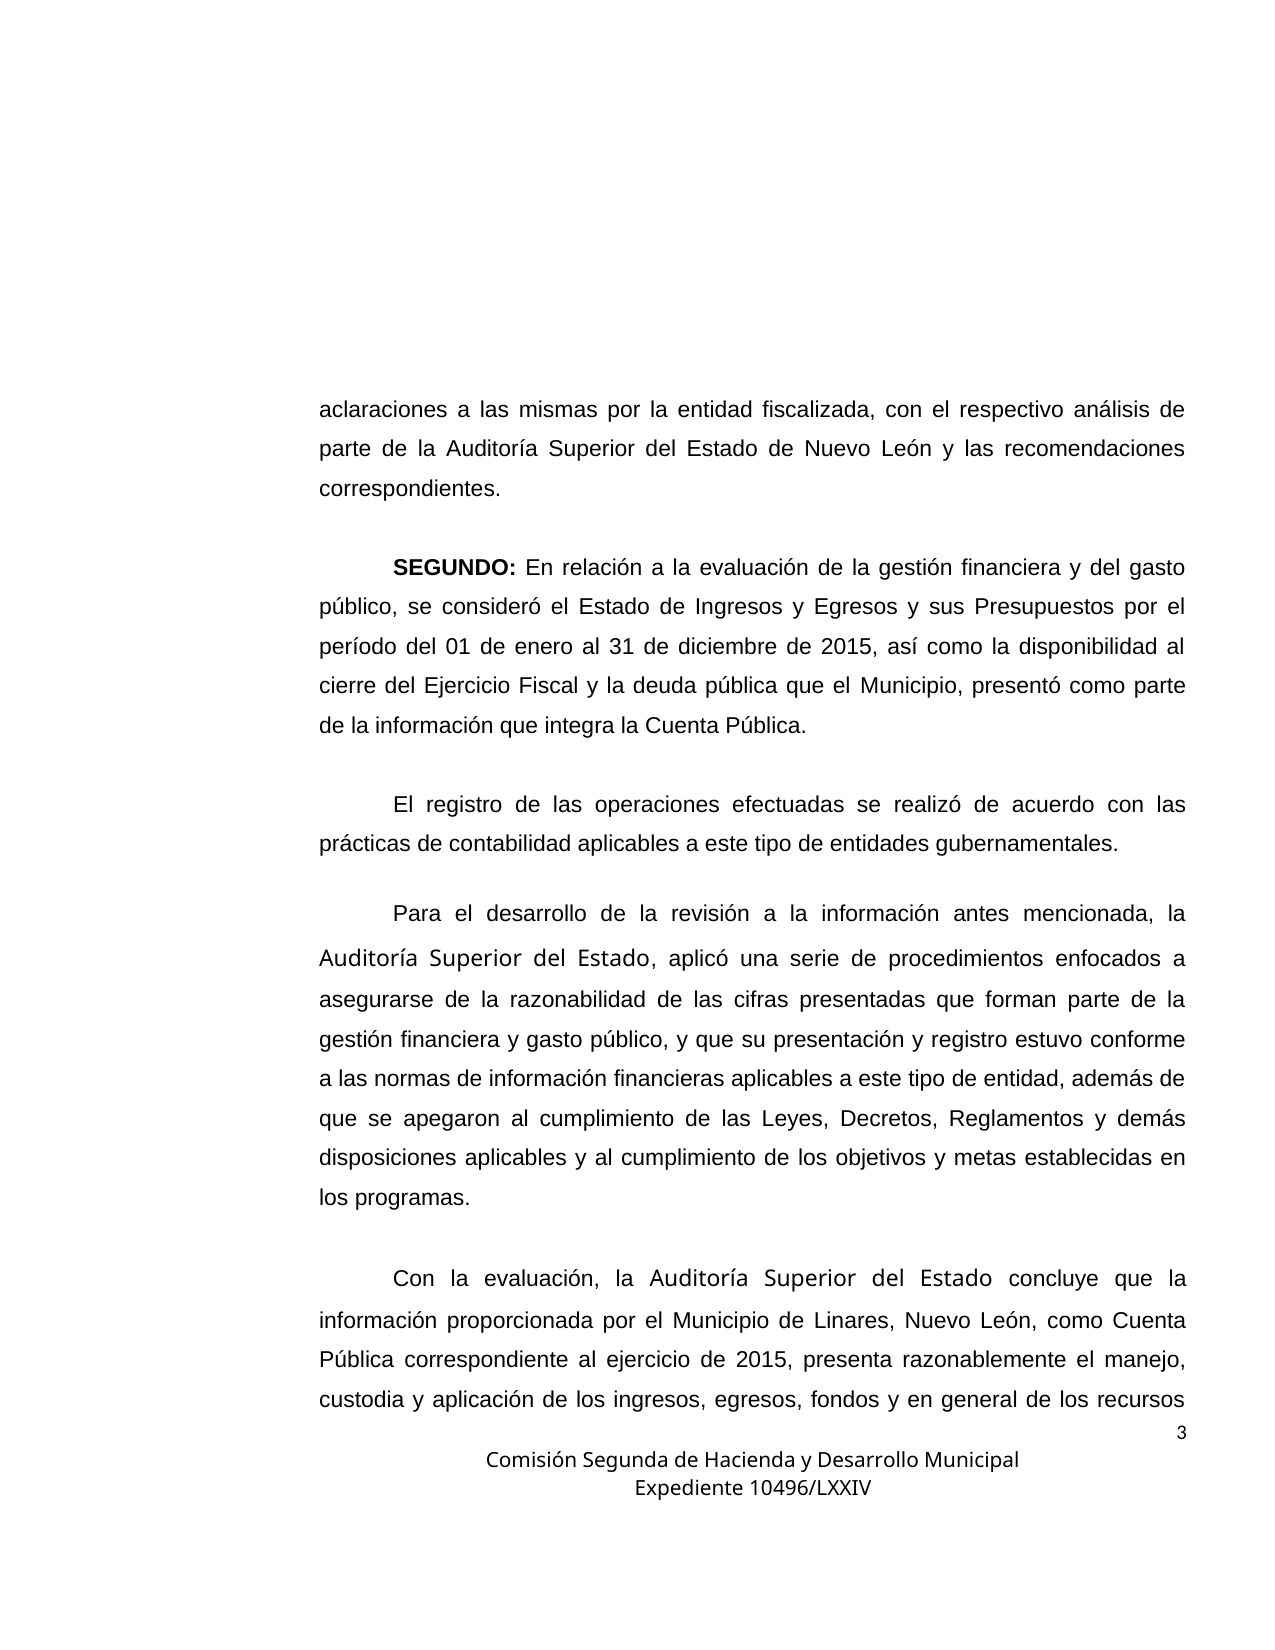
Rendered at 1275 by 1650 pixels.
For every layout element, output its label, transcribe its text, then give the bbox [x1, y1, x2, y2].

text El registro de las operaciones efectuadas se realizó de acuerdo con las prácticas de contabilidad aplicables a este tipo de entidades gubernamentales. [319, 791, 1186, 856]
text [319, 396, 1186, 501]
text SEGUNDO: En relación a la evaluación de la gestión financiera y del gasto público, se consideró el Estado de Ingresos y Egresos y sus Presupuestos por el período del 01 de enero al 31 de diciembre de 2015, así como la disponibilidad al cierre del Ejercicio Fiscal y la deuda pública que el Municipio, presentó como parte de la información que integra la Cuenta Pública. [319, 554, 1186, 738]
text Para el desarrollo de la revisión a la información antes mencionada, la Auditoría Superior del Estado, aplicó una serie de procedimientos enfocados a asegurarse de la razonabilidad de las cifras presentadas que forman parte de la gestión financiera y gasto público, y que su presentación y registro estuvo conforme a las normas de información financieras aplicables a este tipo de entidad, además de que se apegaron al cumplimiento de las Leyes, Decretos, Reglamentos y demás disposiciones aplicables y al cumplimiento de los objetivos y metas establecidas en los programas. [319, 900, 1186, 1210]
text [319, 1262, 1186, 1412]
